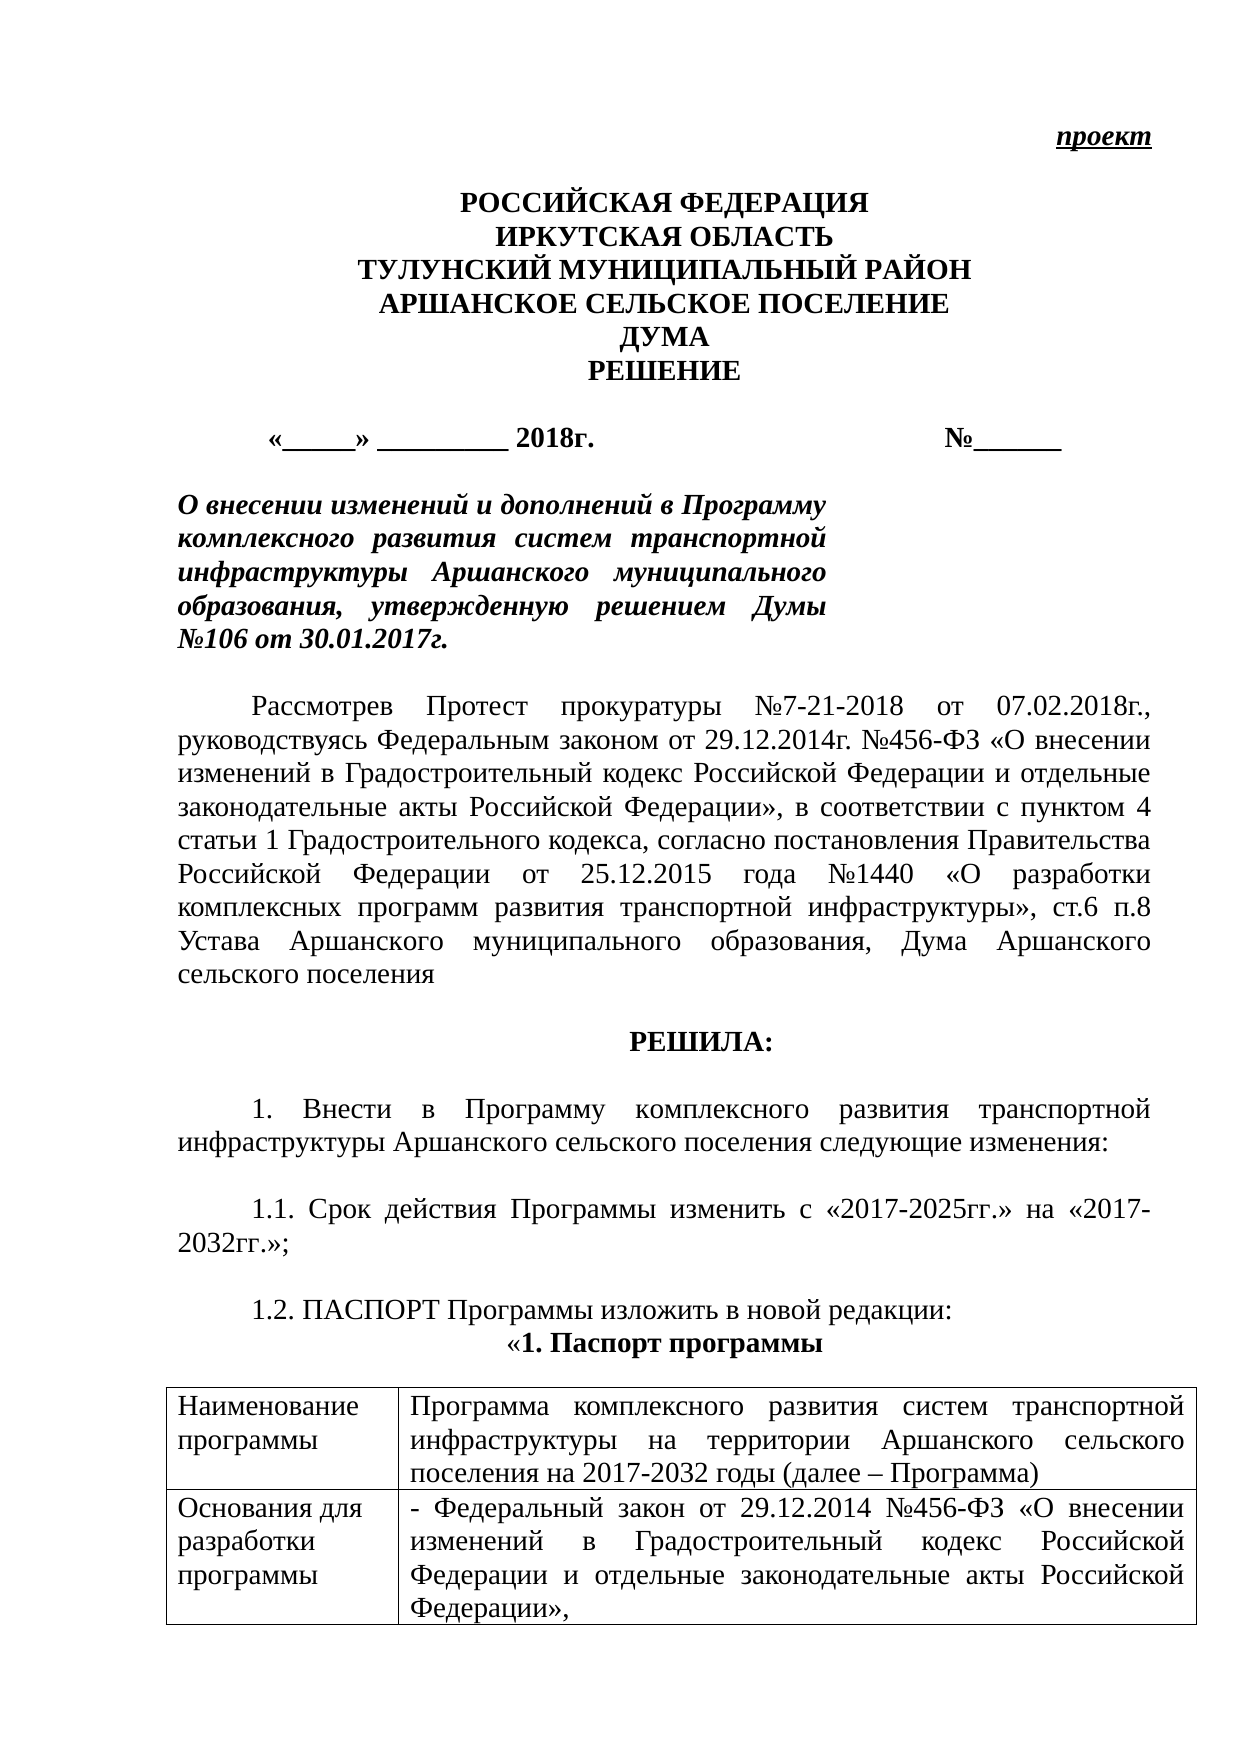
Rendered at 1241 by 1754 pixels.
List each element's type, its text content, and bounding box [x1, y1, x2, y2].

text ТУЛУНСКИЙ МУНИЦИПАЛЬНЫЙ РАЙОН [177, 252, 1152, 286]
text «_____» _________ 2018г. №______ [177, 420, 1152, 453]
table_header Программа комплексного развития систем транспортной инфраструктуры на территории Аршанского сельского поселения на 2017-2032 годы (далее – Программа) [399, 1388, 1196, 1489]
text проект [177, 118, 1152, 152]
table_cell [167, 1490, 398, 1624]
text ИРКУТСКАЯ ОБЛАСТЬ [177, 219, 1152, 252]
text 1.2. ПАСПОРТ Программы изложить в новой редакции: [177, 1292, 1152, 1326]
text Рассмотрев Протест прокуратуры №7-21-2018 от 07.02.2018г., руководствуясь Федеральным законом от 29.12.2014г. №456-ФЗ «О внесении изменений в Градостроительный кодекс Российской Федерации и отдельные законодательные акты Российской Федерации», в соответствии с пунктом 4 статьи 1 Градостроительного кодекса, согласно постановления Правительства Российской Федерации от 25.12.2015 года №1440 «О разработки комплексных программ развития транспортной инфраструктуры», ст.6 п.8 Устава Аршанского муниципального образования, Дума Аршанского сельского поселения [177, 688, 1152, 990]
text 1.1. Срок действия Программы изменить с «2017-2025гг.» на «2017-2032гг.»; [177, 1191, 1152, 1258]
table_header Наименование программы [167, 1388, 398, 1489]
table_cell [399, 1490, 1196, 1624]
text ДУМА [177, 319, 1152, 353]
text 1. Внести в Программу комплексного развития транспортной инфраструктуры Аршанского сельского поселения следующие изменения: [177, 1091, 1152, 1158]
text РЕШЕНИЕ [177, 353, 1152, 386]
text О внесении изменений и дополнений в Программу комплексного развития систем транспортной инфраструктуры Аршанского муниципального образования, утвержденную решением Думы №106 от 30.01.2017г. [177, 487, 827, 655]
text «1. Паспорт программы [177, 1326, 1152, 1359]
text РЕШИЛА: [177, 1024, 1152, 1057]
text РОССИЙСКАЯ ФЕДЕРАЦИЯ [177, 185, 1152, 219]
text АРШАНСКОЕ СЕЛЬСКОЕ ПОСЕЛЕНИЕ [177, 286, 1152, 319]
